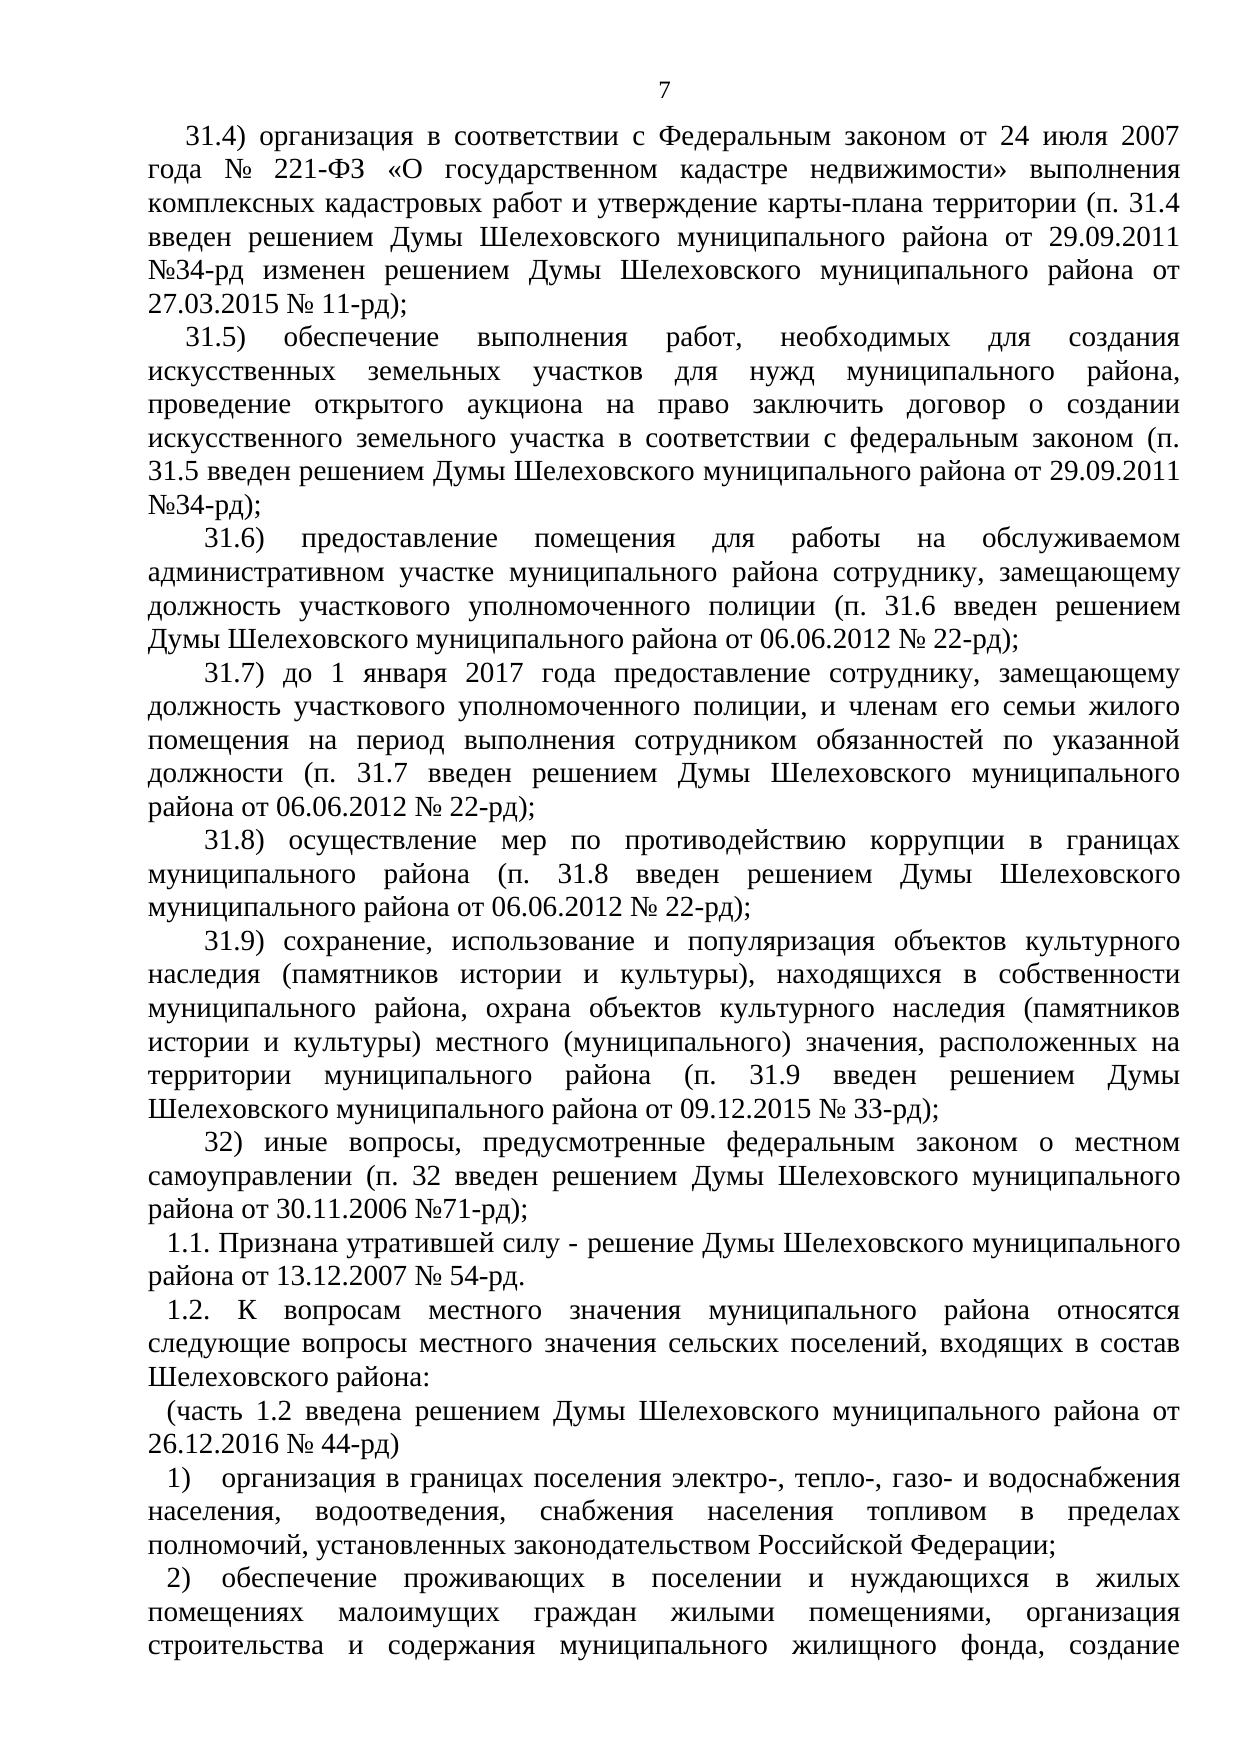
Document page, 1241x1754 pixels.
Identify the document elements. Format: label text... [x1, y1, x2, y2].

text 31.8) осуществление мер по противодействию коррупции в границах муниципального района (п. 31.8 введен решением Думы Шелеховского муниципального района от 06.06.2012 № 22-рд); [148, 822, 1181, 923]
text 31.9) сохранение, использование и популяризация объектов культурного наследия (памятников истории и культуры), находящихся в собственности муниципального района, охрана объектов культурного наследия (памятников истории и культуры) местного (муниципального) значения, расположенных на территории муниципального района (п. 31.9 введен решением Думы Шелеховского муниципального района от 09.12.2015 № 33-рд); [148, 923, 1181, 1124]
text (часть 1.2 введена решением Думы Шелеховского муниципального района от 26.12.2016 № 44-рд) [148, 1393, 1181, 1460]
text 31.4) организация в соответствии с Федеральным законом от 24 июля 2007 года № 221-ФЗ «О государственном кадастре недвижимости» выполнения комплексных кадастровых работ и утверждение карты-плана территории (п. 31.4 введен решением Думы Шелеховского муниципального района от 29.09.2011 №34-рд изменен решением Думы Шелеховского муниципального района от 27.03.2015 № 11-рд); [148, 118, 1181, 319]
text 1.2. К вопросам местного значения муниципального района относятся следующие вопросы местного значения сельских поселений, входящих в состав Шелеховского района: [148, 1292, 1181, 1393]
text 31.6) предоставление помещения для работы на обслуживаемом административном участке муниципального района сотруднику, замещающему должность участкового уполномоченного полиции (п. 31.6 введен решением Думы Шелеховского муниципального района от 06.06.2012 № 22-рд); [148, 521, 1181, 655]
text 1) организация в границах поселения электро-, тепло-, газо- и водоснабжения населения, водоотведения, снабжения населения топливом в пределах полномочий, установленных законодательством Российской Федерации; [148, 1460, 1181, 1560]
text 31.5) обеспечение выполнения работ, необходимых для создания искусственных земельных участков для нужд муниципального района, проведение открытого аукциона на право заключить договор о создании искусственного земельного участка в соответствии с федеральным законом (п. 31.5 введен решением Думы Шелеховского муниципального района от 29.09.2011 №34-рд); [148, 319, 1181, 521]
text 32) иные вопросы, предусмотренные федеральным законом о местном самоуправлении (п. 32 введен решением Думы Шелеховского муниципального района от 30.11.2006 №71-рд); [148, 1124, 1181, 1225]
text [148, 1560, 1181, 1661]
text 31.7) до 1 января 2017 года предоставление сотруднику, замещающему должность участкового уполномоченного полиции, и членам его семьи жилого помещения на период выполнения сотрудником обязанностей по указанной должности (п. 31.7 введен решением Думы Шелеховского муниципального района от 06.06.2012 № 22-рд); [148, 655, 1181, 822]
text 1.1. Признана утратившей силу - решение Думы Шелеховского муниципального района от 13.12.2007 № 54-рд. [148, 1225, 1181, 1292]
